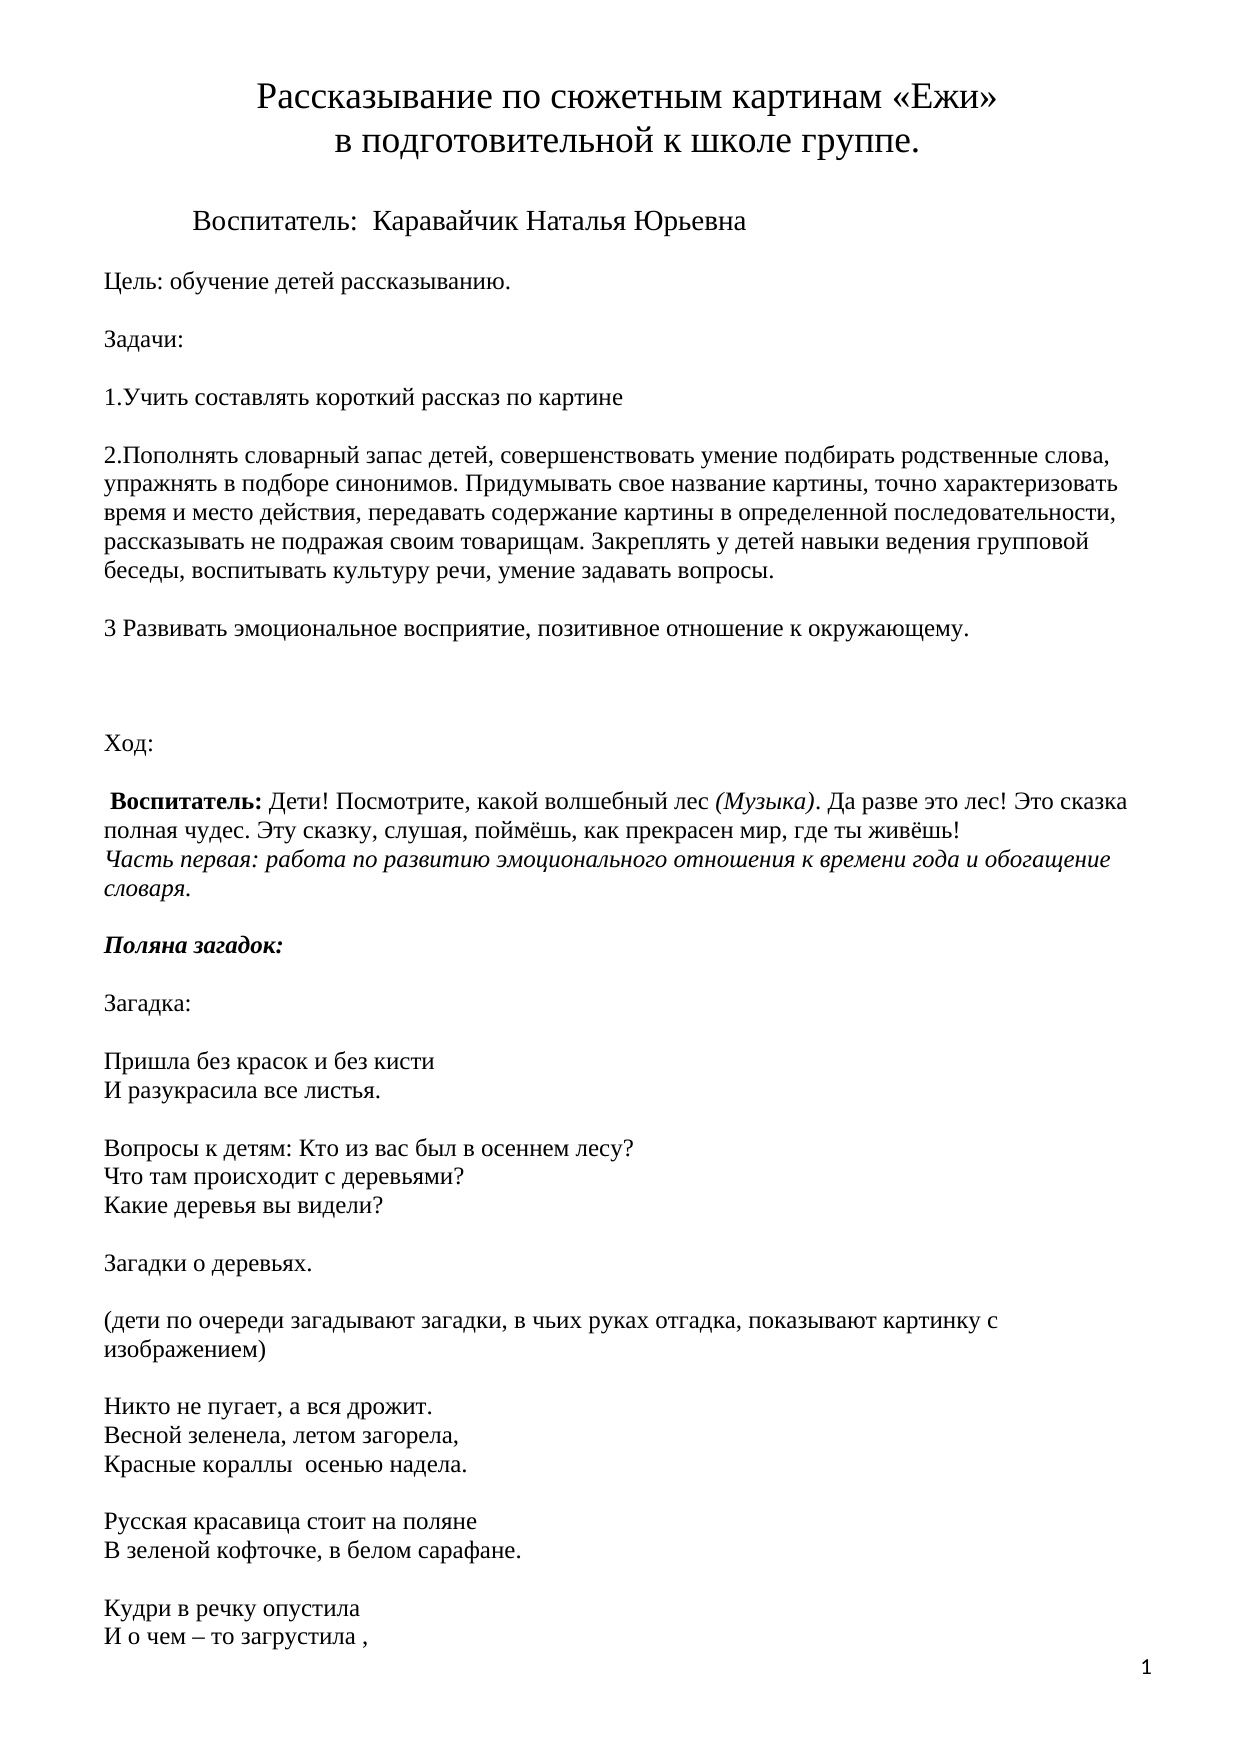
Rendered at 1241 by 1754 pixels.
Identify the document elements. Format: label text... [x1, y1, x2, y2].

text 3 Развивать эмоциональное восприятие, позитивное отношение к окружающему. [103, 613, 1152, 641]
text Ход: [103, 728, 1152, 757]
text Весной зеленела, летом загорела, [103, 1420, 1152, 1449]
text Воспитатель: Каравайчик Наталья Юрьевна [103, 203, 1152, 237]
text Никто не пугает, а вся дрожит. [103, 1391, 1152, 1420]
text Поляна загадок: [103, 931, 1152, 959]
text Какие деревья вы видели? [103, 1190, 1152, 1219]
text (дети по очереди загадывают загадки, в чьих руках отгадка, показывают картинку с изображением) [103, 1305, 1152, 1363]
text 2.Пополнять словарный запас детей, совершенствовать умение подбирать родственные слова, упражнять в подборе синонимов. Придумывать свое название картины, точно характеризовать время и место действия, передавать содержание картины в определенной последовательности, рассказывать не подражая своим товарищам. Закреплять у детей навыки ведения групповой беседы, воспитывать культуру речи, умение задавать вопросы. [103, 440, 1152, 583]
text Вопросы к детям: Кто из вас был в осеннем лесу? [103, 1133, 1152, 1161]
text И о чем – то загрустила , [103, 1621, 1152, 1650]
text Красные кораллы осенью надела. [103, 1449, 1152, 1478]
text Воспитатель: Дети! Посмотрите, какой волшебный лес (Музыка). Да разве это лес! Это сказка полная чудес. Эту сказку, слушая, поймёшь, как прекрасен мир, где ты живёшь! Часть первая: работа по развитию эмоционального отношения к времени года и обогащение словаря. [103, 786, 1152, 901]
text Рассказывание по сюжетным картинам «Ежи» [103, 74, 1152, 117]
text в подготовительной к школе группе. [103, 117, 1152, 160]
text И разукрасила все листья. [103, 1075, 1152, 1104]
text Задачи: [103, 324, 1152, 353]
text Пришла без красок и без кисти [103, 1046, 1152, 1075]
text Кудри в речку опустила [103, 1593, 1152, 1621]
text 1.Учить составлять короткий рассказ по картине [103, 382, 1152, 411]
text Загадка: [103, 988, 1152, 1017]
text В зеленой кофточке, в белом сарафане. [103, 1535, 1152, 1564]
text Цель: обучение детей рассказыванию. [103, 266, 1152, 295]
text Загадки о деревьях. [103, 1248, 1152, 1276]
text Русская красавица стоит на поляне [103, 1506, 1152, 1535]
text Что там происходит с деревьями? [103, 1161, 1152, 1190]
